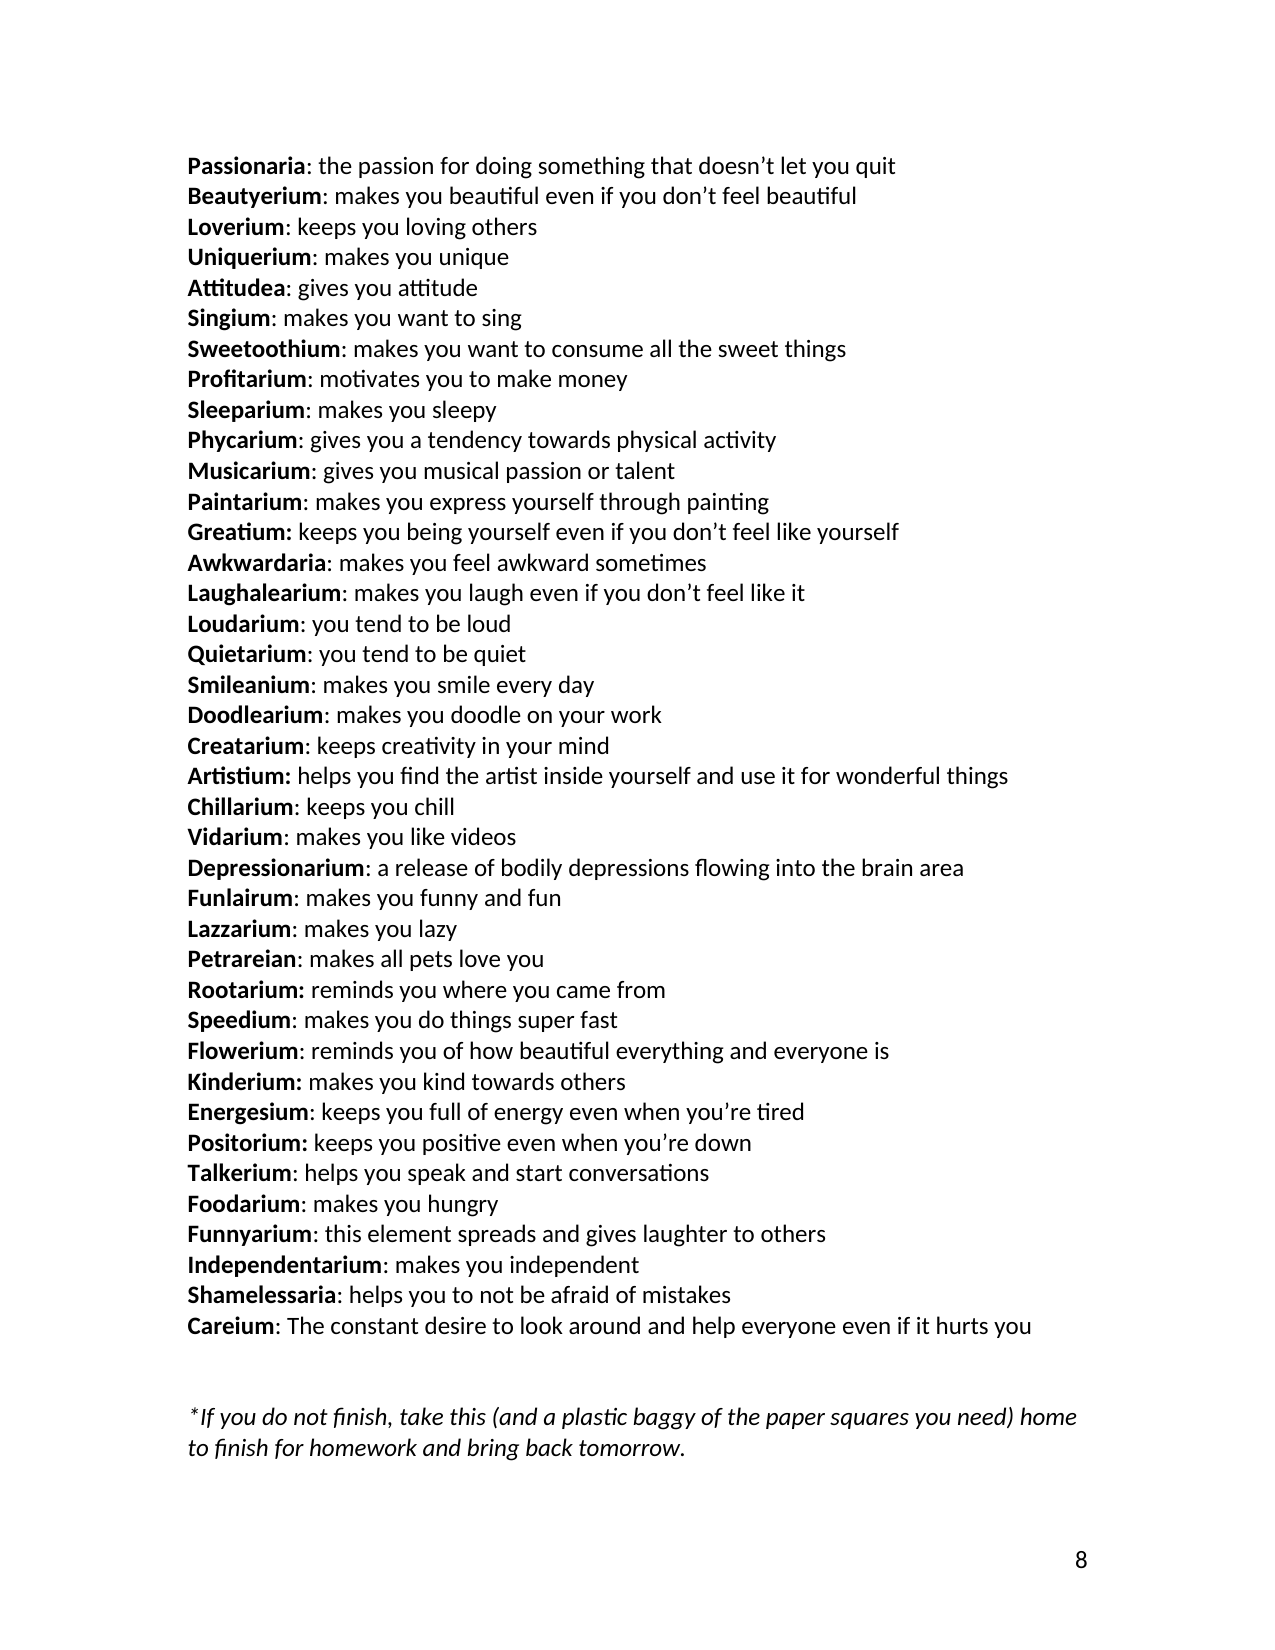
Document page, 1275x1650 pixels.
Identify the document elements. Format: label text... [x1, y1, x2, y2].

text Greatium: keeps you being yourself even if you don’t feel like yourself [187, 516, 1087, 547]
text Energesium: keeps you full of energy even when you’re tired [187, 1096, 1087, 1127]
text Musicarium: gives you musical passion or talent [187, 455, 1087, 486]
text Attitudea: gives you attitude [187, 272, 1087, 303]
text *If you do not finish, take this (and a plastic baggy of the paper squares you need) home to finish for homework and bring back tomorrow. [187, 1401, 1087, 1462]
text Profitarium: motivates you to make money [187, 364, 1087, 394]
text Positorium: keeps you positive even when you’re down [187, 1127, 1087, 1157]
text Funnyarium: this element spreads and gives laughter to others [187, 1218, 1087, 1249]
text Beautyerium: makes you beautiful even if you don’t feel beautiful [187, 181, 1087, 211]
text Shamelessaria: helps you to not be afraid of mistakes [187, 1279, 1087, 1310]
text Phycarium: gives you a tendency towards physical activity [187, 425, 1087, 455]
text Passionaria: the passion for doing something that doesn’t let you quit [187, 150, 1087, 181]
text Loverium: keeps you loving others [187, 211, 1087, 242]
text Speedium: makes you do things super fast [187, 1004, 1087, 1035]
text Talkerium: helps you speak and start conversations [187, 1157, 1087, 1188]
text Doodlearium: makes you doodle on your work [187, 699, 1087, 730]
text Sleeparium: makes you sleepy [187, 394, 1087, 425]
text Creatarium: keeps creativity in your mind [187, 730, 1087, 760]
text Quietarium: you tend to be quiet [187, 638, 1087, 669]
text Laughalearium: makes you laugh even if you don’t feel like it [187, 577, 1087, 608]
text Vidarium: makes you like videos [187, 821, 1087, 852]
text Depressionarium: a release of bodily depressions flowing into the brain area [187, 852, 1087, 882]
text Careium: The constant desire to look around and help everyone even if it hurts you [187, 1310, 1087, 1340]
text Artistium: helps you find the artist inside yourself and use it for wonderful things [187, 760, 1087, 791]
text Awkwardaria: makes you feel awkward sometimes [187, 547, 1087, 577]
text Flowerium: reminds you of how beautiful everything and everyone is [187, 1035, 1087, 1066]
text Chillarium: keeps you chill [187, 791, 1087, 821]
text Loudarium: you tend to be loud [187, 608, 1087, 638]
text Rootarium: reminds you where you came from [187, 974, 1087, 1004]
text Foodarium: makes you hungry [187, 1188, 1087, 1218]
text Petrareian: makes all pets love you [187, 943, 1087, 974]
text Lazzarium: makes you lazy [187, 913, 1087, 943]
text Independentarium: makes you independent [187, 1249, 1087, 1279]
text Smileanium: makes you smile every day [187, 669, 1087, 699]
text Paintarium: makes you express yourself through painting [187, 486, 1087, 516]
text Kinderium: makes you kind towards others [187, 1066, 1087, 1096]
text Sweetoothium: makes you want to consume all the sweet things [187, 333, 1087, 364]
text Funlairum: makes you funny and fun [187, 882, 1087, 913]
text Uniquerium: makes you unique [187, 242, 1087, 272]
text Singium: makes you want to sing [187, 303, 1087, 333]
